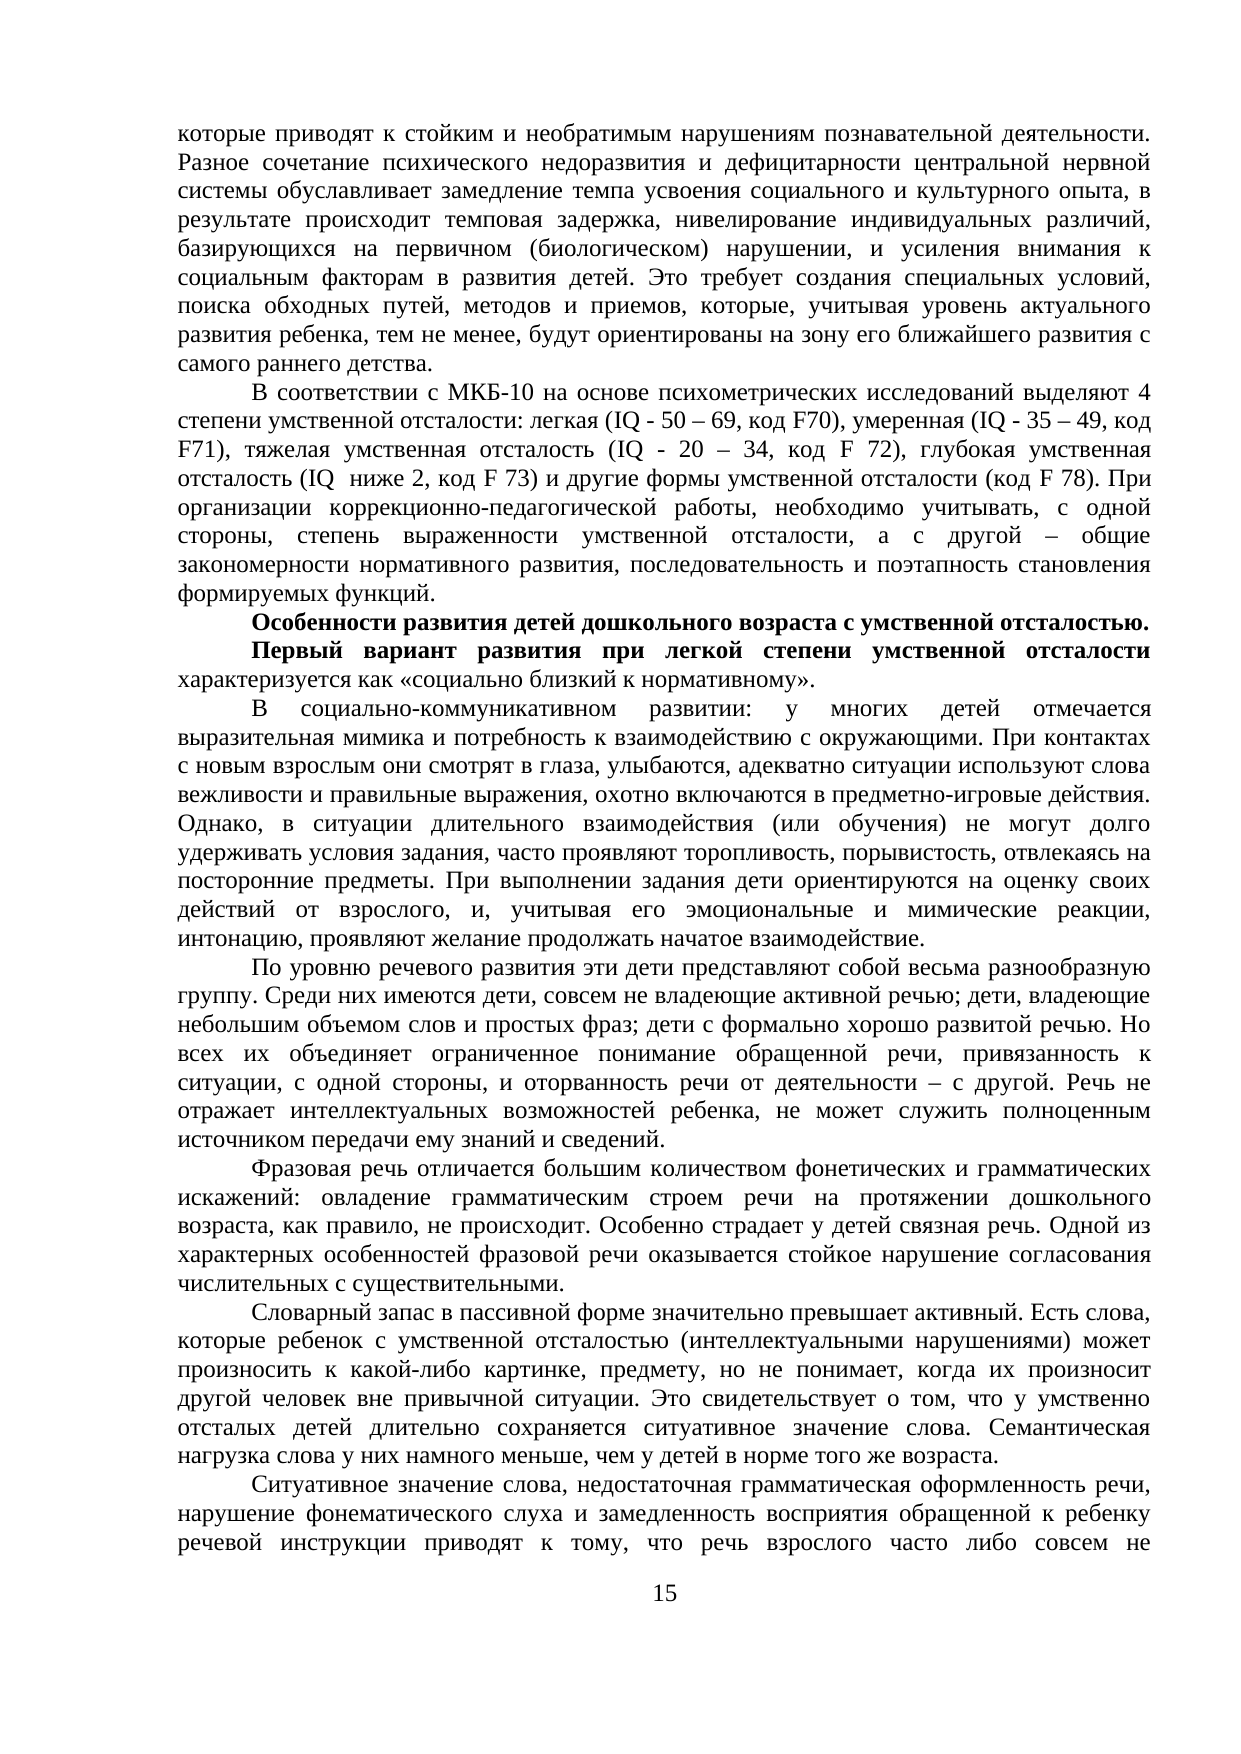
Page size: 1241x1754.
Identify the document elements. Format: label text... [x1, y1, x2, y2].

text Фразовая речь отличается большим количеством фонетических и грамматических искажений: овладение грамматическим строем речи на протяжении дошкольного возраста, как правило, не происходит. Особенно страдает у детей связная речь. Одной из характерных особенностей фразовой речи оказывается стойкое нарушение согласования числительных с существительными. [177, 1153, 1152, 1297]
text В соответствии с МКБ-10 на основе психометрических исследований выделяют 4 степени умственной отсталости: легкая (IQ - 50 – 69, код F70), умеренная (IQ - 35 – 49, код F71), тяжелая умственная отсталость (IQ - 20 – 34, код F 72), глубокая умственная отсталость (IQ ниже 2, код F 73) и другие формы умственной отсталости (код F 78). При организации коррекционно-педагогической работы, необходимо учитывать, с одной стороны, степень выраженности умственной отсталости, а с другой – общие закономерности нормативного развития, последовательность и поэтапность становления формируемых функций. [177, 377, 1152, 607]
text Первый вариант развития при легкой степени умственной отсталости характеризуется как «социально близкий к нормативному». [177, 636, 1152, 693]
text Особенности развития детей дошкольного возраста с умственной отсталостью. [177, 607, 1152, 636]
text Словарный запас в пассивной форме значительно превышает активный. Есть слова, которые ребенок с умственной отсталостью (интеллектуальными нарушениями) может произносить к какой-либо картинке, предмету, но не понимает, когда их произносит другой человек вне привычной ситуации. Это свидетельствует о том, что у умственно отсталых детей длительно сохраняется ситуативное значение слова. Семантическая нагрузка слова у них намного меньше, чем у детей в норме того же возраста. [177, 1297, 1152, 1469]
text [177, 118, 1152, 377]
text По уровню речевого развития эти дети представляют собой весьма разнообразную группу. Среди них имеются дети, совсем не владеющие активной речью; дети, владеющие небольшим объемом слов и простых фраз; дети с формально хорошо развитой речью. Но всех их объединяет ограниченное понимание обращенной речи, привязанность к ситуации, с одной стороны, и оторванность речи от деятельности – с другой. Речь не отражает интеллектуальных возможностей ребенка, не может служить полноценным источником передачи ему знаний и сведений. [177, 952, 1152, 1153]
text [177, 1469, 1152, 1556]
text В социально-коммуникативном развитии: у многих детей отмечается выразительная мимика и потребность к взаимодействию с окружающими. При контактах с новым взрослым они смотрят в глаза, улыбаются, адекватно ситуации используют слова вежливости и правильные выражения, охотно включаются в предметно-игровые действия. Однако, в ситуации длительного взаимодействия (или обучения) не могут долго удерживать условия задания, часто проявляют торопливость, порывистость, отвлекаясь на посторонние предметы. При выполнении задания дети ориентируются на оценку своих действий от взрослого, и, учитывая его эмоциональные и мимические реакции, интонацию, проявляют желание продолжать начатое взаимодействие. [177, 693, 1152, 952]
